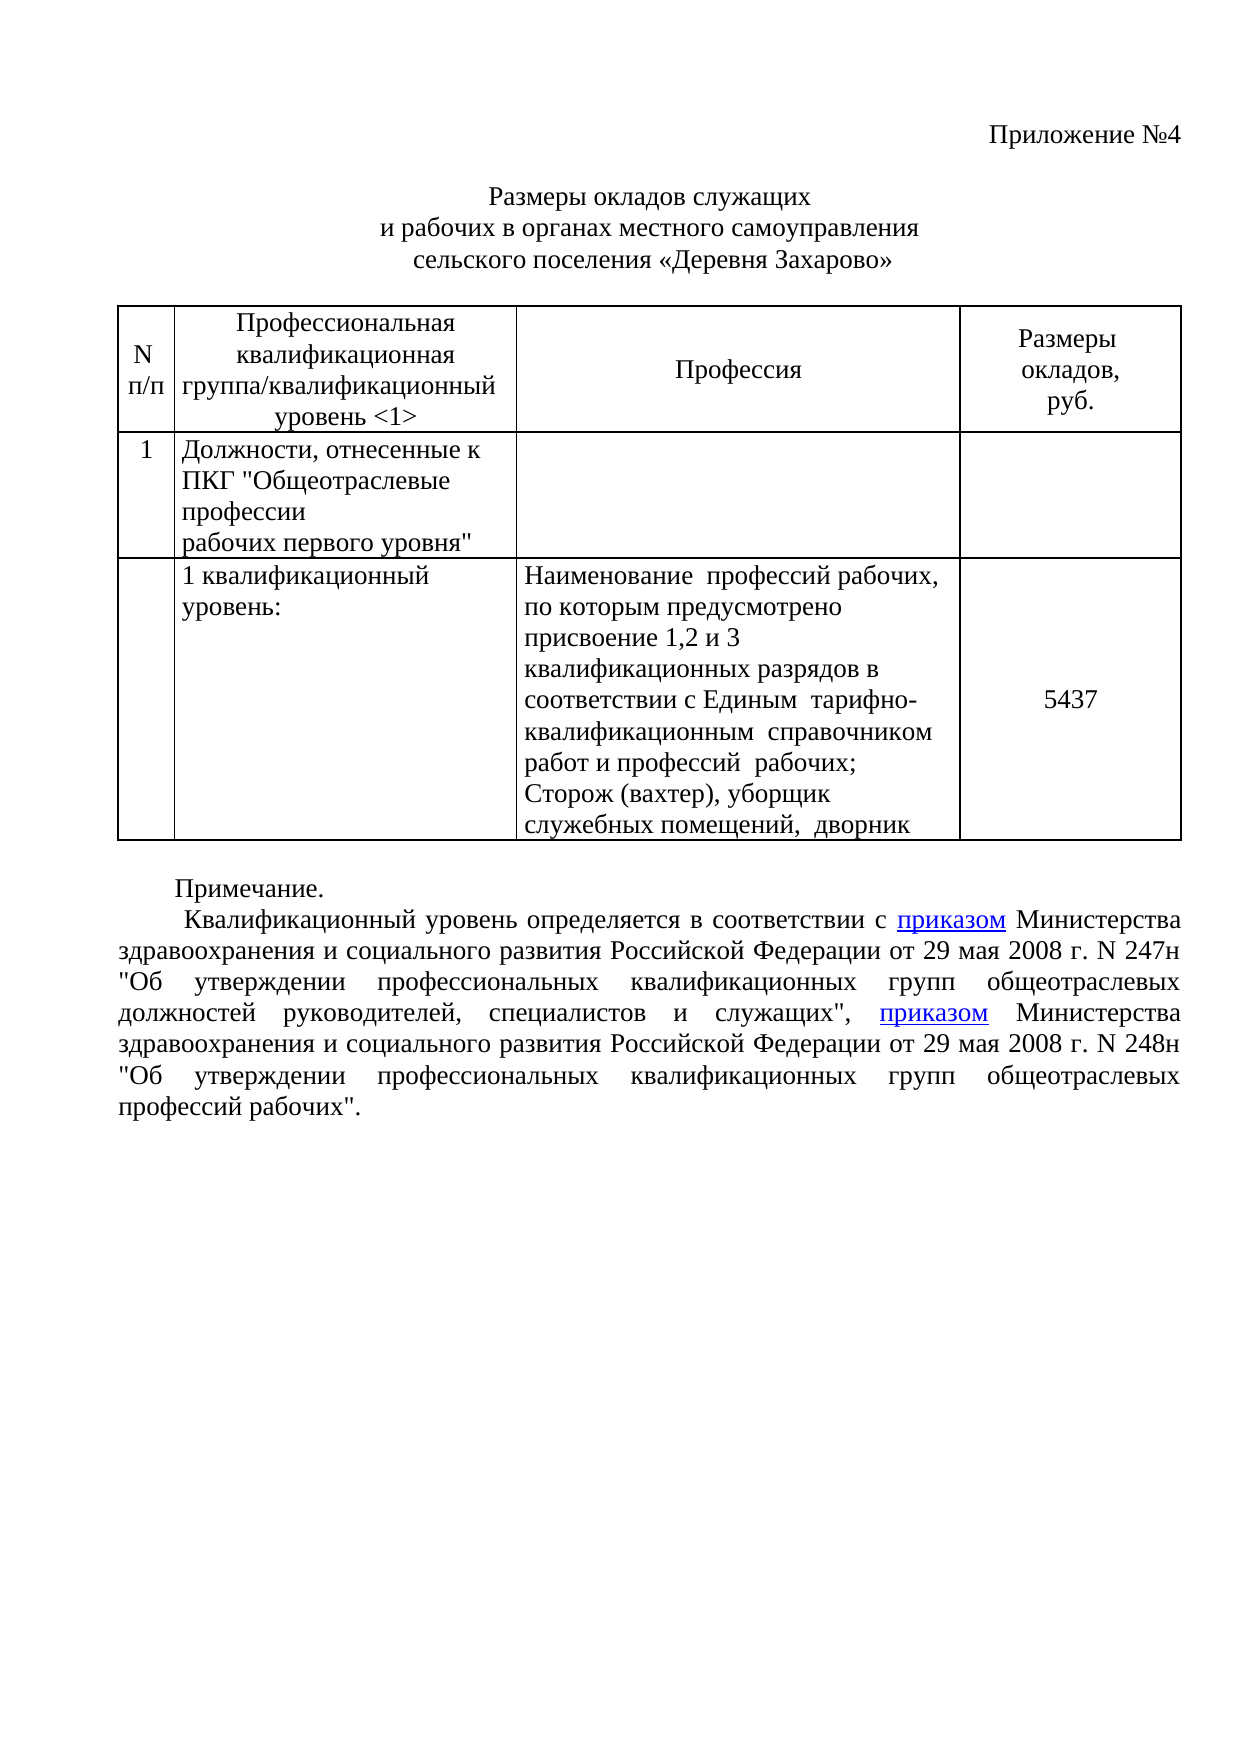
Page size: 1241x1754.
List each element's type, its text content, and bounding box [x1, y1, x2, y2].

title Размеры окладов служащих [118, 180, 1181, 212]
text Примечание. [118, 872, 1181, 903]
title сельского поселения «Деревня Захарово» [118, 243, 1181, 274]
title и рабочих в органах местного самоуправления [118, 212, 1181, 243]
table_header Профессия [517, 307, 959, 431]
table_header Профессиональная квалификационная группа/квалификационный уровень <1> [175, 307, 516, 431]
table_cell Должности, отнесенные к ПКГ "Общеотраслевые профессии рабочих первого уровня" [175, 433, 516, 557]
text Приложение №4 [118, 118, 1181, 149]
table_cell [961, 433, 1180, 557]
table_cell Наименование профессий рабочих, по которым предусмотрено присвоение 1,2 и 3 квалификационных разрядов в соответствии с Единым тарифно-квалификационным справочником работ и профессий рабочих; Сторож (вахтер), уборщик служебных помещений, дворник [517, 559, 959, 839]
table_cell 1 квалификационный уровень: [175, 559, 516, 839]
table_cell 5437 [961, 559, 1180, 839]
text Квалификационный уровень определяется в соответствии с приказом Министерства здравоохранения и социального развития Российской Федерации от 29 мая . N 247н "Об утверждении профессиональных квалификационных групп общеотраслевых должностей руководителей, специалистов и служащих", приказом Министерства здравоохранения и социального развития Российской Федерации от 29 мая . N 248н "Об утверждении профессиональных квалификационных групп общеотраслевых профессий рабочих". [118, 903, 1181, 1121]
table_cell [119, 559, 174, 839]
table_header N п/п [119, 307, 174, 431]
table_cell 1 [119, 433, 174, 557]
table_header Размеры окладов, руб. [961, 307, 1180, 431]
table_cell [517, 433, 959, 557]
